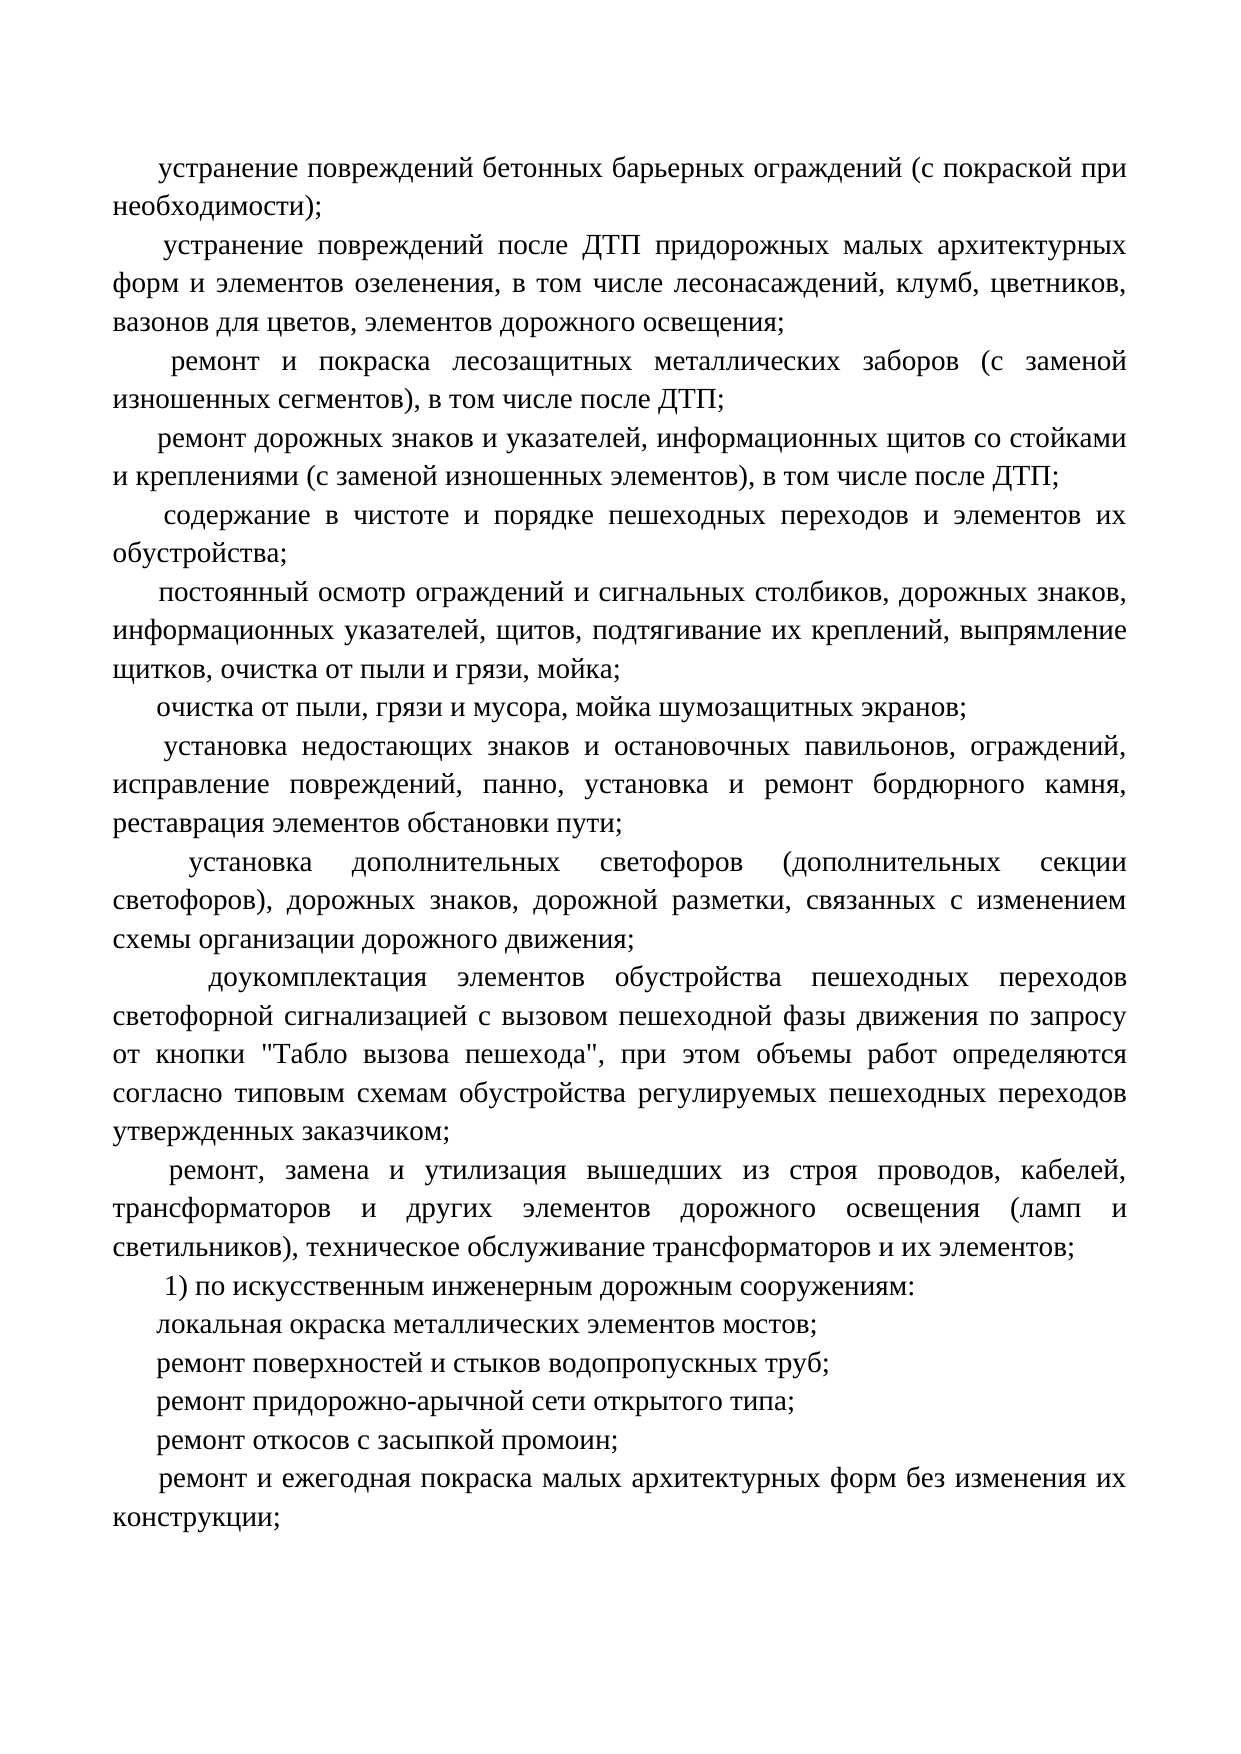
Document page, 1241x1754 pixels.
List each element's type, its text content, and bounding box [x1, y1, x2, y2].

text ремонт поверхностей и стыков водопропускных труб; [112, 1345, 1128, 1378]
text устранение повреждений бетонных барьерных ограждений (с покраской при необходимости); [112, 150, 1128, 222]
text ремонт дорожных знаков и указателей, информационных щитов со стойками и креплениями (с заменой изношенных элементов), в том числе после ДТП; [112, 420, 1128, 492]
text ремонт и покраска лесозащитных металлических заборов (с заменой изношенных сегментов), в том числе после ДТП; [112, 343, 1128, 415]
text установка недостающих знаков и остановочных павильонов, ограждений, исправление повреждений, панно, установка и ремонт бордюрного камня, реставрация элементов обстановки пути; [112, 728, 1128, 839]
text локальная окраска металлических элементов мостов; [112, 1306, 1128, 1340]
text постоянный осмотр ограждений и сигнальных столбиков, дорожных знаков, информационных указателей, щитов, подтягивание их креплений, выпрямление щитков, очистка от пыли и грязи, мойка; [112, 574, 1128, 684]
text ремонт, замена и утилизация вышедших из строя проводов, кабелей, трансформаторов и других элементов дорожного освещения (ламп и светильников), техническое обслуживание трансформаторов и их элементов; [112, 1152, 1128, 1263]
text установка дополнительных светофоров (дополнительных секции светофоров), дорожных знаков, дорожной разметки, связанных с изменением схемы организации дорожного движения; [112, 844, 1128, 954]
text ремонт и ежегодная покраска малых архитектурных форм без изменения их конструкции; [112, 1460, 1128, 1532]
text доукомплектация элементов обустройства пешеходных переходов светофорной сигнализацией с вызовом пешеходной фазы движения по запросу от кнопки "Табло вызова пешехода", при этом объемы работ определяются согласно типовым схемам обустройства регулируемых пешеходных переходов утвержденных заказчиком; [112, 959, 1128, 1147]
text очистка от пыли, грязи и мусора, мойка шумозащитных экранов; [112, 689, 1128, 723]
text содержание в чистоте и порядке пешеходных переходов и элементов их обустройства; [112, 497, 1128, 569]
text ремонт откосов с засыпкой промоин; [112, 1422, 1128, 1455]
text ремонт придорожно-арычной сети открытого типа; [112, 1383, 1128, 1417]
text устранение повреждений после ДТП придорожных малых архитектурных форм и элементов озеленения, в том числе лесонасаждений, клумб, цветников, вазонов для цветов, элементов дорожного освещения; [112, 227, 1128, 338]
text 1) по искусственным инженерным дорожным сооружениям: [112, 1268, 1128, 1301]
